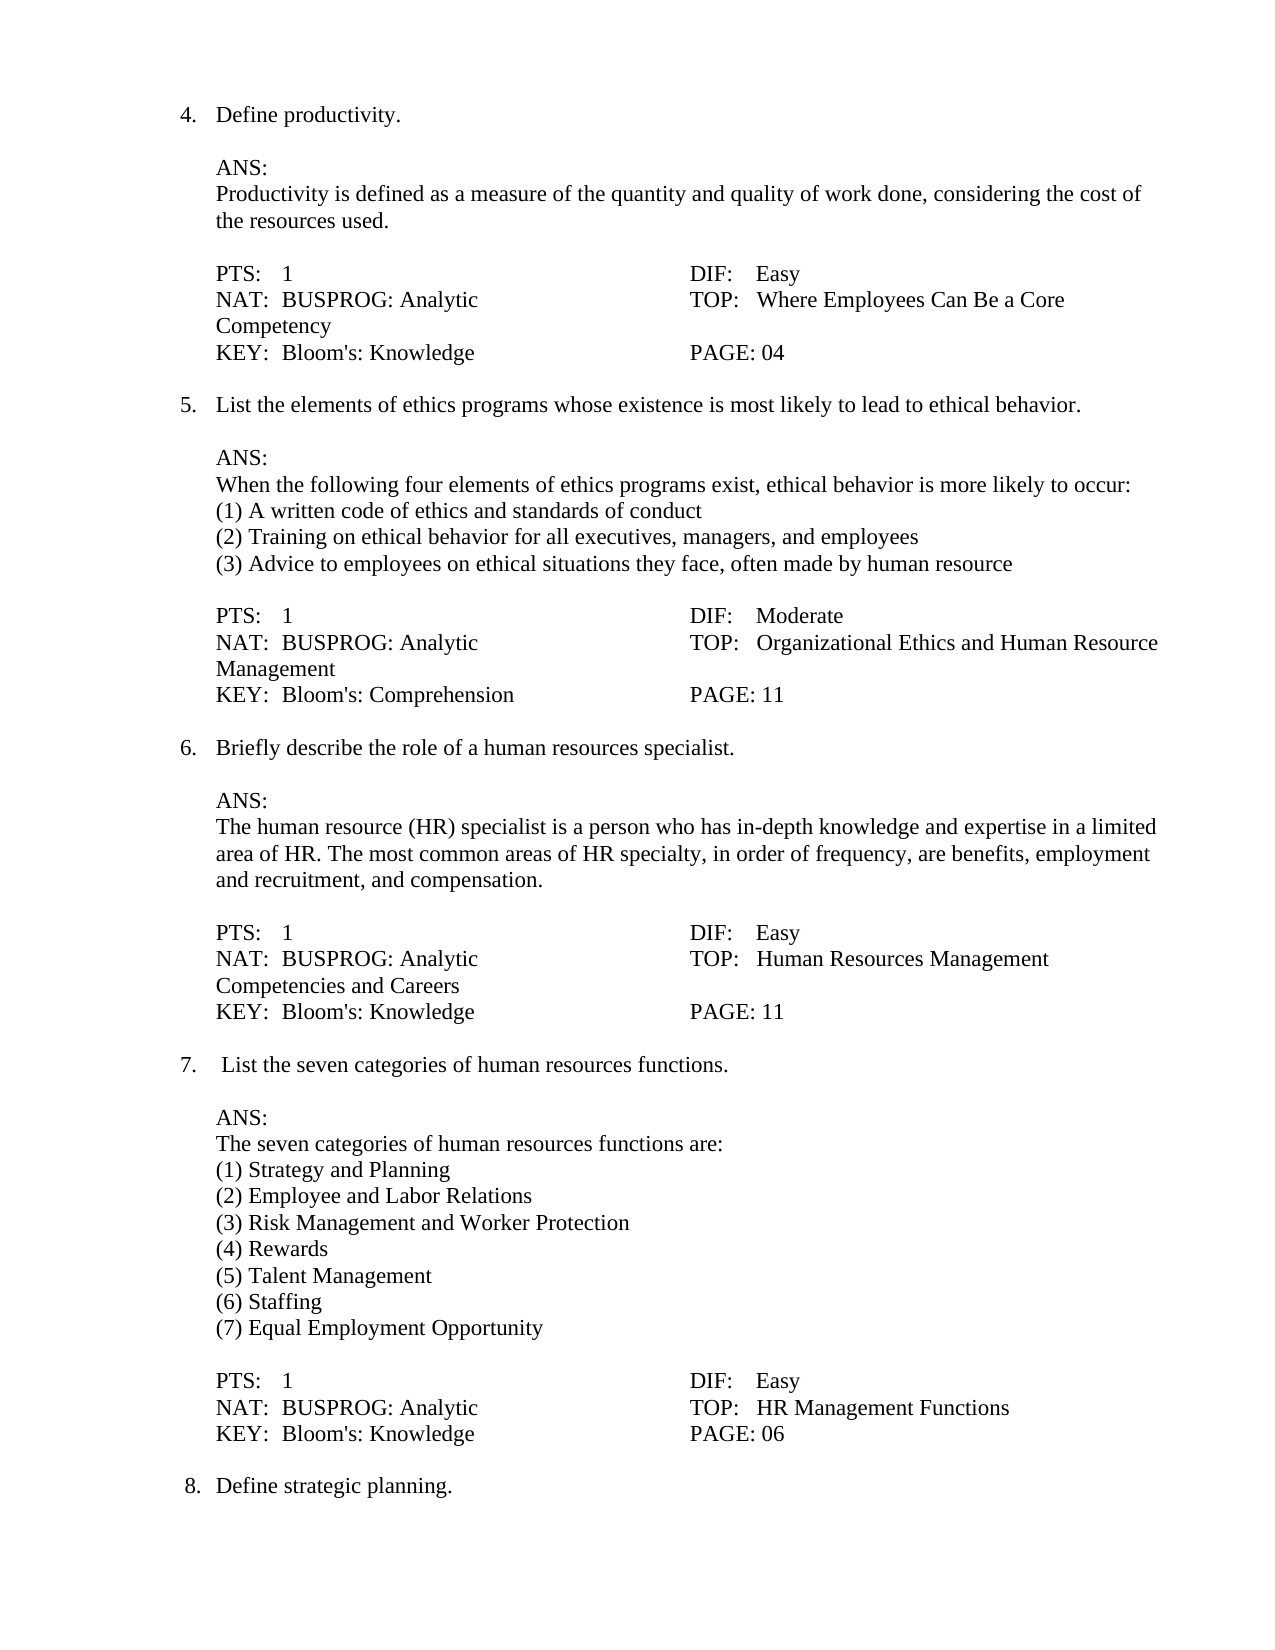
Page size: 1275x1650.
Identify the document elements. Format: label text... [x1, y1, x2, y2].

text (7) Equal Employment Opportunity [216, 1314, 1162, 1341]
text 5. List the elements of ethics programs whose existence is most likely to lead to ethical behavior. [150, 391, 1162, 418]
text (2) Employee and Labor Relations [216, 1183, 1162, 1209]
text (1) Strategy and Planning [216, 1156, 1162, 1183]
text KEY: Bloom's: Knowledge PAGE: 04 [216, 339, 1162, 365]
text (4) Rewards [216, 1235, 1162, 1262]
text KEY: Bloom's: Knowledge PAGE: 06 [216, 1420, 1162, 1446]
text PTS: 1 DIF: Easy [216, 260, 1162, 286]
text (6) Staffing [216, 1288, 1162, 1314]
text NAT: BUSPROG: Analytic TOP: Human Resources Management Competencies and Careers [216, 945, 1162, 998]
text NAT: BUSPROG: Analytic TOP: Where Employees Can Be a Core Competency [216, 286, 1162, 339]
text ANS: [216, 444, 1162, 471]
text 8. Define strategic planning. [150, 1473, 1162, 1499]
text KEY: Bloom's: Comprehension PAGE: 11 [216, 682, 1162, 708]
text (1) A written code of ethics and standards of conduct [216, 497, 1162, 523]
text NAT: BUSPROG: Analytic TOP: Organizational Ethics and Human Resource Management [216, 629, 1162, 682]
text ANS: [216, 787, 1162, 813]
text 4. Define productivity. [150, 101, 1162, 128]
text (3) Risk Management and Worker Protection [216, 1209, 1162, 1235]
text NAT: BUSPROG: Analytic TOP: HR Management Functions [216, 1393, 1162, 1420]
text ANS: [216, 154, 1162, 181]
text Productivity is defined as a measure of the quantity and quality of work done, considering the cost of the resources used. [216, 181, 1162, 233]
text ANS: [216, 1103, 1162, 1130]
text (2) Training on ethical behavior for all executives, managers, and employees [216, 523, 1162, 550]
text (5) Talent Management [216, 1262, 1162, 1288]
text PTS: 1 DIF: Moderate [216, 602, 1162, 629]
text When the following four elements of ethics programs exist, ethical behavior is more likely to occur: [216, 471, 1162, 497]
text PTS: 1 DIF: Easy [216, 919, 1162, 945]
text (3) Advice to employees on ethical situations they face, often made by human resource [216, 550, 1162, 576]
text KEY: Bloom's: Knowledge PAGE: 11 [216, 998, 1162, 1024]
text PTS: 1 DIF: Easy [216, 1367, 1162, 1393]
text The human resource (HR) specialist is a person who has in-depth knowledge and expertise in a limited area of HR. The most common areas of HR specialty, in order of frequency, are benefits, employment and recruitment, and compensation. [216, 813, 1162, 892]
text 6. Briefly describe the role of a human resources specialist. [150, 734, 1162, 761]
text The seven categories of human resources functions are: [216, 1130, 1162, 1156]
text 7. List the seven categories of human resources functions. [150, 1051, 1162, 1077]
